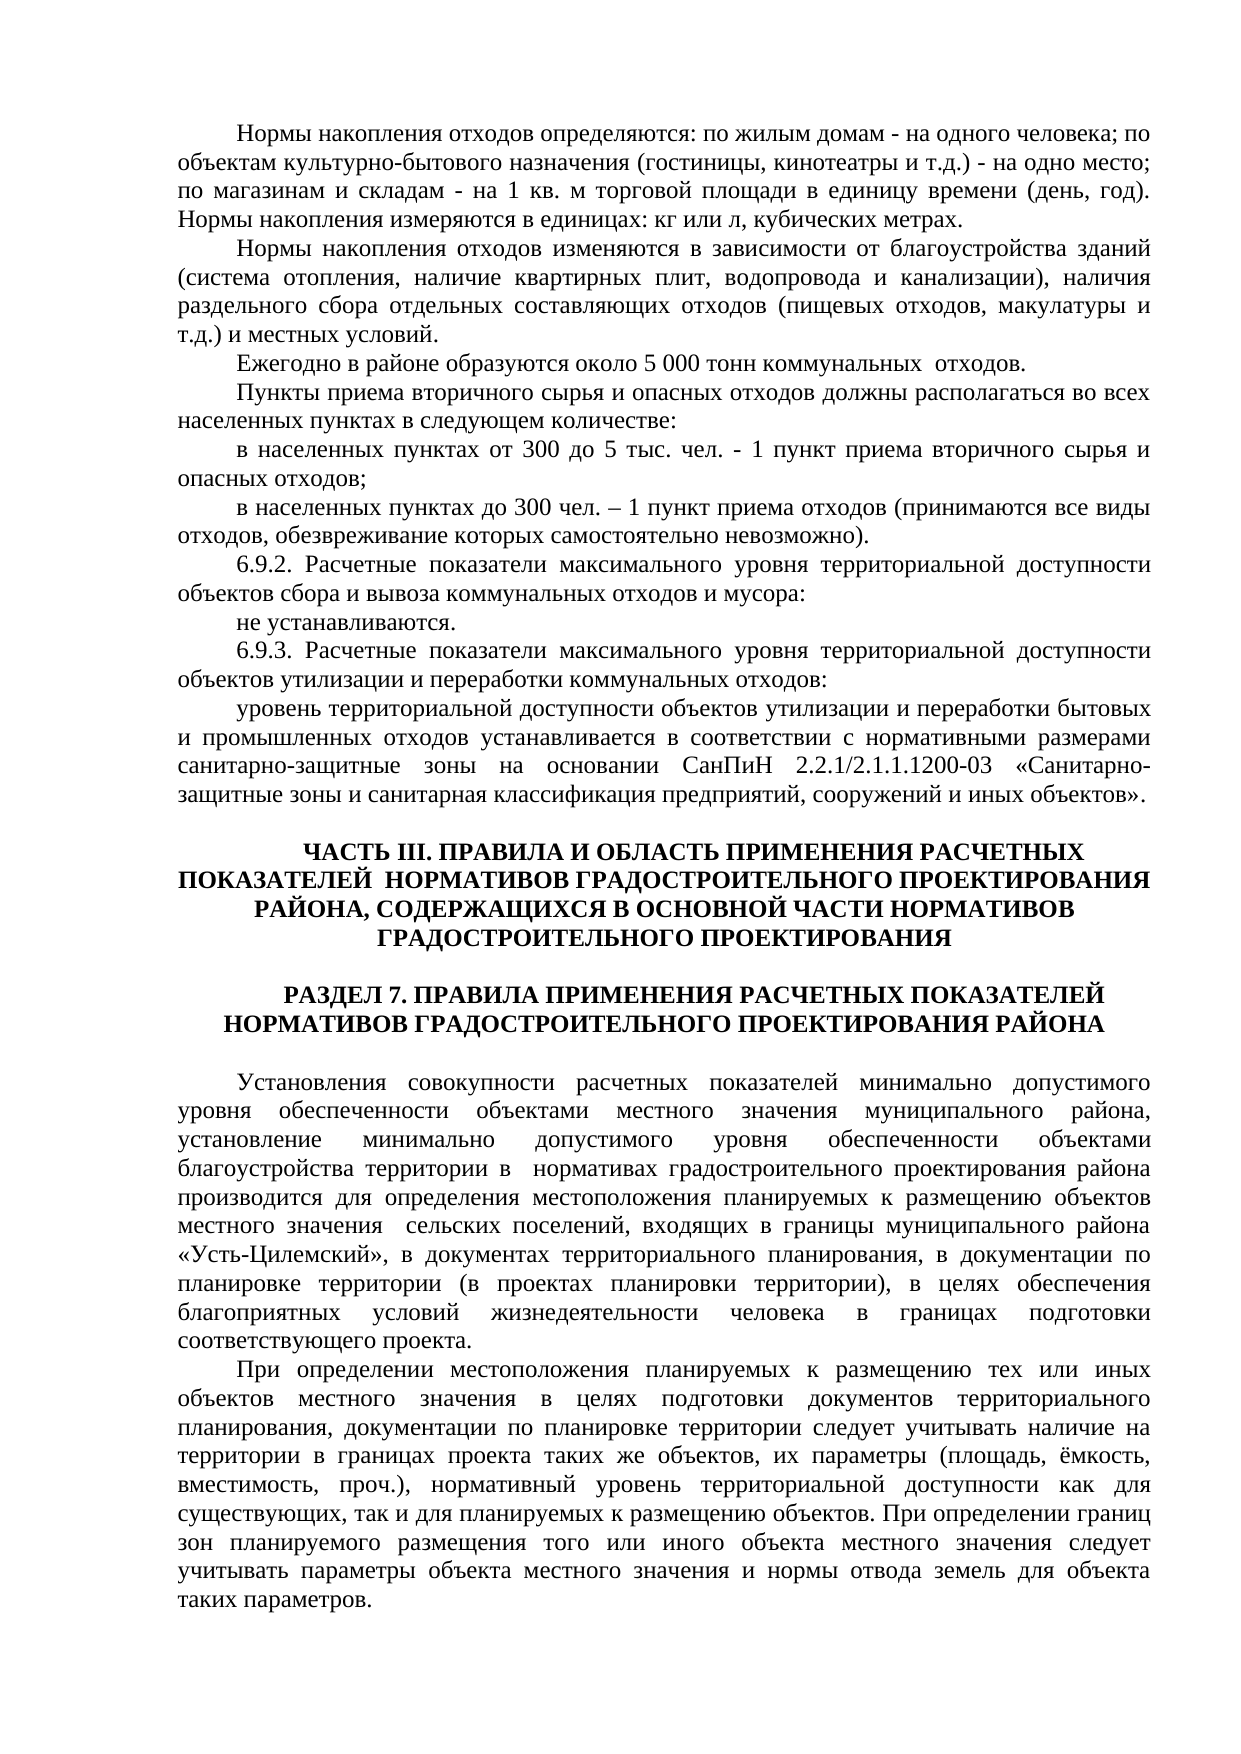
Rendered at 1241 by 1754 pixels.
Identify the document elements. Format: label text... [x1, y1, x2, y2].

text ЧАСТЬ III. ПРАВИЛА И ОБЛАСТЬ ПРИМЕНЕНИЯ РАСЧЕТНЫХ ПОКАЗАТЕЛЕЙ НОРМАТИВОВ ГРАДОСТРОИТЕЛЬНОГО ПРОЕКТИРОВАНИЯ РАЙОНА, СОДЕРЖАЩИХСЯ В ОСНОВНОЙ ЧАСТИ НОРМАТИВОВ ГРАДОСТРОИТЕЛЬНОГО ПРОЕКТИРОВАНИЯ [177, 837, 1152, 952]
text 6.9.2. Расчетные показатели максимального уровня территориальной доступности объектов сбора и вывоза коммунальных отходов и мусора: [177, 549, 1152, 607]
text 6.9.3. Расчетные показатели максимального уровня территориальной доступности объектов утилизации и переработки коммунальных отходов: [177, 636, 1152, 693]
text РАЗДЕЛ 7. ПРАВИЛА ПРИМЕНЕНИЯ РАСЧЕТНЫХ ПОКАЗАТЕЛЕЙ НОРМАТИВОВ ГРАДОСТРОИТЕЛЬНОГО ПРОЕКТИРОВАНИЯ РАЙОНА [177, 981, 1152, 1038]
text Пункты приема вторичного сырья и опасных отходов должны располагаться во всех населенных пунктах в следующем количестве: [177, 377, 1152, 434]
text Нормы накопления отходов определяются: по жилым домам - на одного человека; по объектам культурно-бытового назначения (гостиницы, кинотеатры и т.д.) - на одно место; по магазинам и складам - на 1 кв. м торговой площади в единицу времени (день, год). Нормы накопления измеряются в единицах: кг или л, кубических метрах. [177, 118, 1152, 233]
text Установления совокупности расчетных показателей минимально допустимого уровня обеспеченности объектами местного значения муниципального района, установление минимально допустимого уровня обеспеченности объектами благоустройства территории в нормативах градостроительного проектирования района производится для определения местоположения планируемых к размещению объектов местного значения сельских поселений, входящих в границы муниципального района «Усть-Цилемский», в документах территориального планирования, в документации по планировке территории (в проектах планировки территории), в целях обеспечения благоприятных условий жизнедеятельности человека в границах подготовки соответствующего проекта. [177, 1067, 1152, 1354]
text Нормы накопления отходов изменяются в зависимости от благоустройства зданий (система отопления, наличие квартирных плит, водопровода и канализации), наличия раздельного сбора отдельных составляющих отходов (пищевых отходов, макулатуры и т.д.) и местных условий. [177, 233, 1152, 348]
text не устанавливаются. [177, 607, 1152, 636]
text Ежегодно в районе образуются около 5 000 тонн коммунальных отходов. [177, 348, 1152, 377]
list в населенных пунктах до 300 чел. – 1 пункт приема отходов (принимаются все виды отходов, обезвреживание которых самостоятельно невозможно). [177, 492, 1152, 549]
text уровень территориальной доступности объектов утилизации и переработки бытовых и промышленных отходов устанавливается в соответствии с нормативными размерами санитарно-защитные зоны на основании СанПиН 2.2.1/2.1.1.1200-03 «Санитарно-защитные зоны и санитарная классификация предприятий, сооружений и иных объектов». [177, 693, 1152, 808]
text При определении местоположения планируемых к размещению тех или иных объектов местного значения в целях подготовки документов территориального планирования, документации по планировке территории следует учитывать наличие на территории в границах проекта таких же объектов, их параметры (площадь, ёмкость, вместимость, проч.), нормативный уровень территориальной доступности как для существующих, так и для планируемых к размещению объектов. При определении границ зон планируемого размещения того или иного объекта местного значения следует учитывать параметры объекта местного значения и нормы отвода земель для объекта таких параметров. [177, 1354, 1152, 1613]
list в населенных пунктах от 300 до 5 тыс. чел. - 1 пункт приема вторичного сырья и опасных отходов; [177, 434, 1152, 492]
